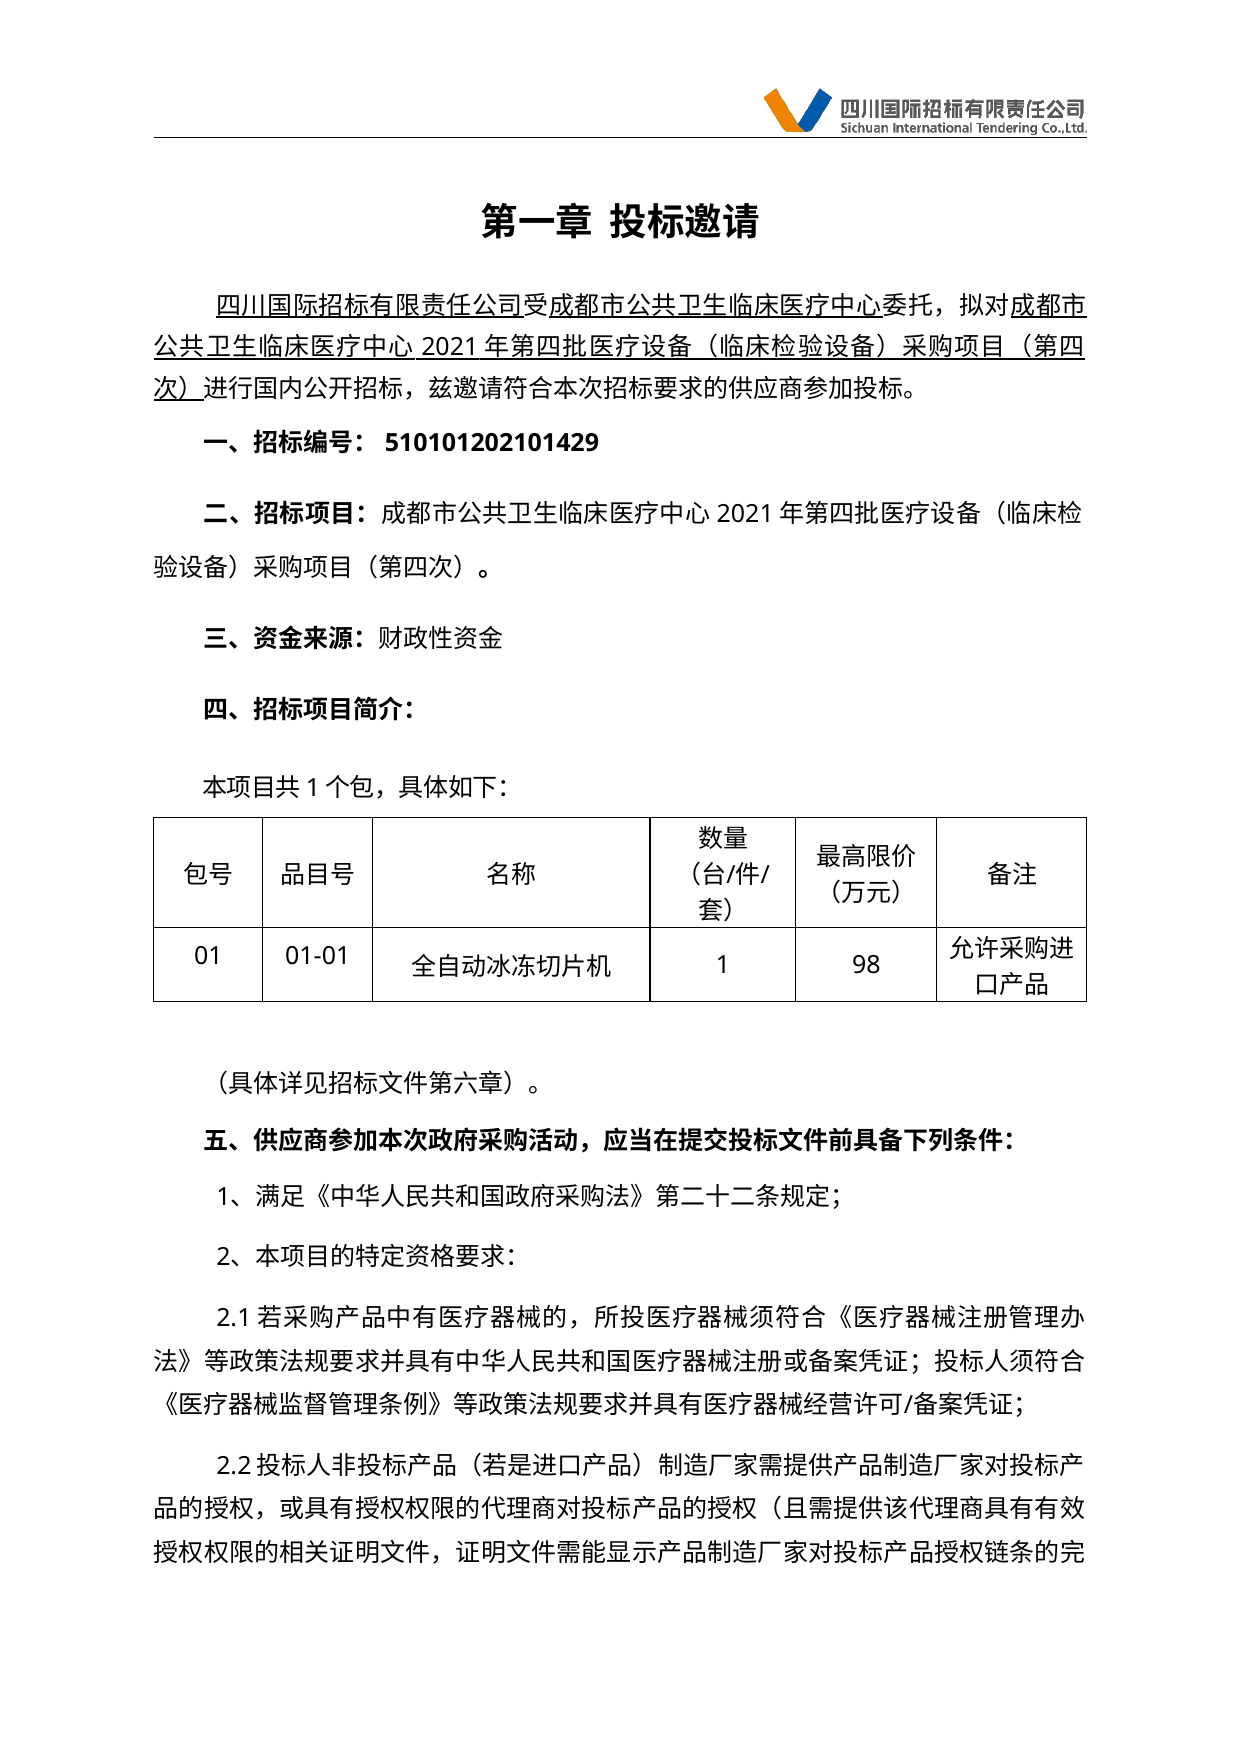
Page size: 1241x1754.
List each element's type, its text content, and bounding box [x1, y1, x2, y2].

table_header 备注 [937, 818, 1086, 927]
text 2.1若采购产品中有医疗器械的，所投医疗器械须符合《医疗器械注册管理办法》等政策法规要求并具有中华人民共和国医疗器械注册或备案凭证；投标人须符合《医疗器械监督管理条例》等政策法规要求并具有医疗器械经营许可/备案凭证； [153, 1291, 1087, 1422]
text 三、资金来源：财政性资金 [153, 619, 1083, 655]
table_cell 98 [796, 928, 936, 1001]
table_cell 01 [154, 928, 262, 1001]
table_cell 01-01 [263, 928, 372, 1001]
table_header 品目号 [263, 818, 372, 927]
text 四川国际招标有限责任公司受成都市公共卫生临床医疗中心委托，拟对成都市公共卫生临床医疗中心2021年第四批医疗设备（临床检验设备）采购项目（第四次）进行国内公开招标，兹邀请符合本次招标要求的供应商参加投标。 [153, 281, 1087, 406]
picture [763, 88, 1087, 135]
table_cell 允许采购进口产品 [937, 928, 1086, 1001]
text 五、供应商参加本次政府采购活动，应当在提交投标文件前具备下列条件： [153, 1114, 1087, 1158]
text 一、招标编号： 510101202101429 [153, 422, 1087, 459]
text 2、本项目的特定资格要求： [153, 1231, 1087, 1274]
table_header 最高限价（万元） [796, 818, 936, 927]
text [153, 1439, 1087, 1570]
table_header 包号 [154, 818, 262, 927]
text （具体详见招标文件第六章）。 [153, 1058, 1087, 1102]
subtitle 第一章 投标邀请 [153, 192, 1087, 246]
table_cell 1 [651, 928, 795, 1001]
table_header 名称 [373, 818, 649, 927]
table_header 数量 （台/件/套） [651, 818, 795, 927]
text 1、满足《中华人民共和国政府采购法》第二十二条规定； [153, 1170, 1087, 1214]
text 本项目共1个包，具体如下： [153, 761, 1087, 805]
table_cell 全自动冰冻切片机 [373, 928, 649, 1001]
text 四、招标项目简介： [153, 690, 1087, 726]
text 二、招标项目：成都市公共卫生临床医疗中心2021年第四批医疗设备（临床检验设备）采购项目（第四次）。 [153, 493, 1083, 584]
